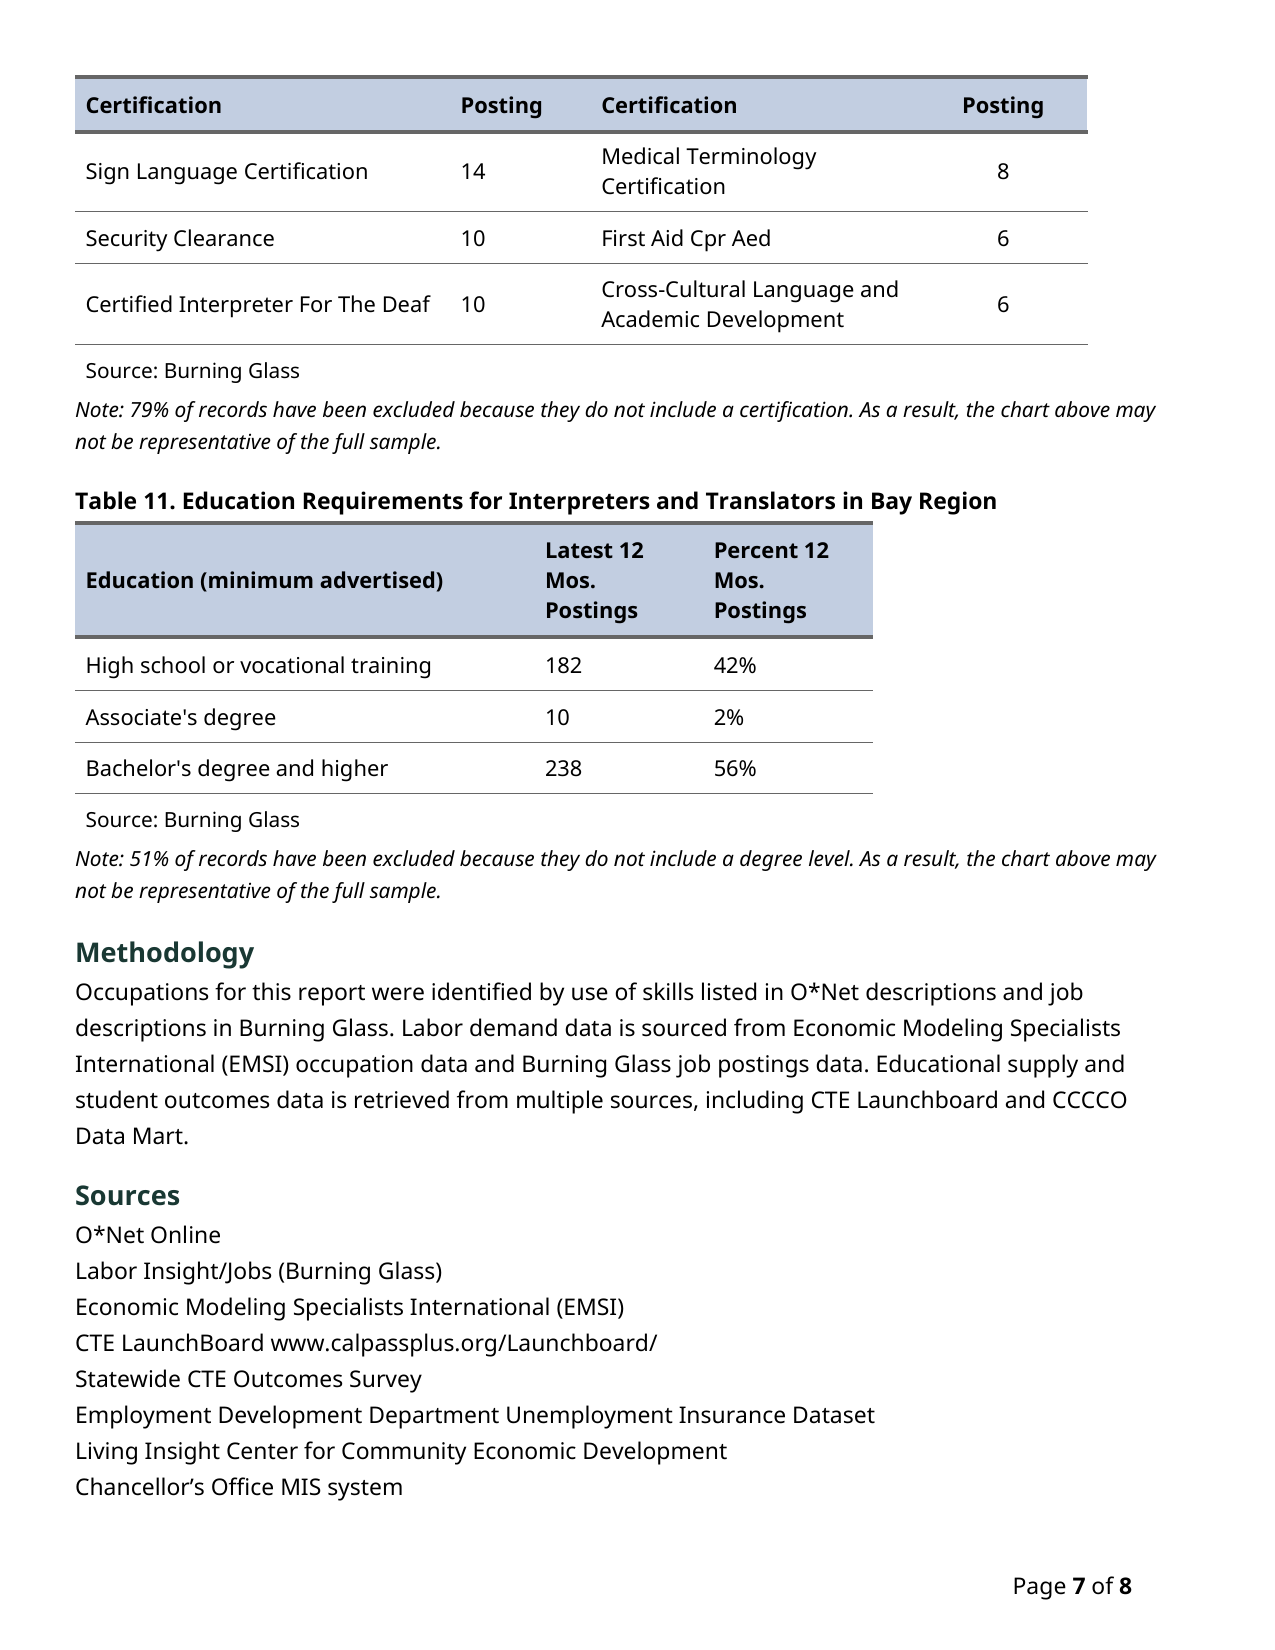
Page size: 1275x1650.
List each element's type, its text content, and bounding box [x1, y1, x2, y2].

table_cell Certified Interpreter For The Deaf [75, 264, 450, 344]
subtitle Methodology [75, 934, 1162, 971]
text Note: 51% of records have been excluded because they do not include a degree level. As a result, the chart above may not be representative of the full sample. [75, 844, 1162, 905]
text Note: 79% of records have been excluded because they do not include a certification. As a result, the chart above may not be representative of the full sample. [75, 395, 1162, 456]
table_cell First Aid Cpr Aed [591, 212, 919, 263]
text O*Net Online Labor Insight/Jobs (Burning Glass) Economic Modeling Specialists International (EMSI) CTE LaunchBoard www.calpassplus.org/Launchboard/ Statewide CTE Outcomes Survey Employment Development Department Unemployment Insurance Dataset Living Insight Center for Community Economic Development Chancellor’s Office MIS system [75, 1219, 1162, 1502]
table_header Posting [450, 79, 591, 130]
table_cell High school or vocational training [75, 639, 534, 690]
table_header Percent 12 Mos. Postings [703, 525, 873, 635]
table_cell 8 [919, 134, 1087, 211]
table_cell 14 [450, 134, 591, 211]
table_header Certification [75, 79, 450, 130]
table_cell 2% [703, 691, 873, 742]
table_cell 42% [703, 639, 873, 690]
text Occupations for this report were identified by use of skills listed in O*Net descriptions and job descriptions in Burning Glass. Labor demand data is sourced from Economic Modeling Specialists International (EMSI) occupation data and Burning Glass job postings data. Educational supply and student outcomes data is retrieved from multiple sources, including CTE Launchboard and CCCCO Data Mart. [75, 976, 1162, 1151]
table_header Education (minimum advertised) [75, 525, 534, 635]
text Table 11. Education Requirements for Interpreters and Translators in Bay Region [75, 485, 1162, 516]
table_cell Sign Language Certification [75, 134, 450, 211]
table_cell 10 [450, 212, 591, 263]
table_cell Associate's degree [75, 691, 534, 742]
table_header Latest 12 Mos. Postings [534, 525, 703, 635]
table_header Certification [591, 79, 919, 130]
table_cell Security Clearance [75, 212, 450, 263]
table_cell Source: Burning Glass [75, 345, 1087, 395]
table_cell Cross-Cultural Language and Academic Development [591, 264, 919, 344]
table_cell 182 [534, 639, 703, 690]
table_cell Source: Burning Glass [75, 794, 873, 844]
table_cell Medical Terminology Certification [591, 134, 919, 211]
table_cell 10 [534, 691, 703, 742]
table_cell 6 [919, 264, 1087, 344]
table_cell 10 [450, 264, 591, 344]
table_cell 6 [919, 212, 1087, 263]
table_cell 56% [703, 743, 873, 793]
table_cell Bachelor's degree and higher [75, 743, 534, 793]
table_header Posting [919, 79, 1087, 130]
subtitle Sources [75, 1177, 1162, 1214]
table_cell 238 [534, 743, 703, 793]
